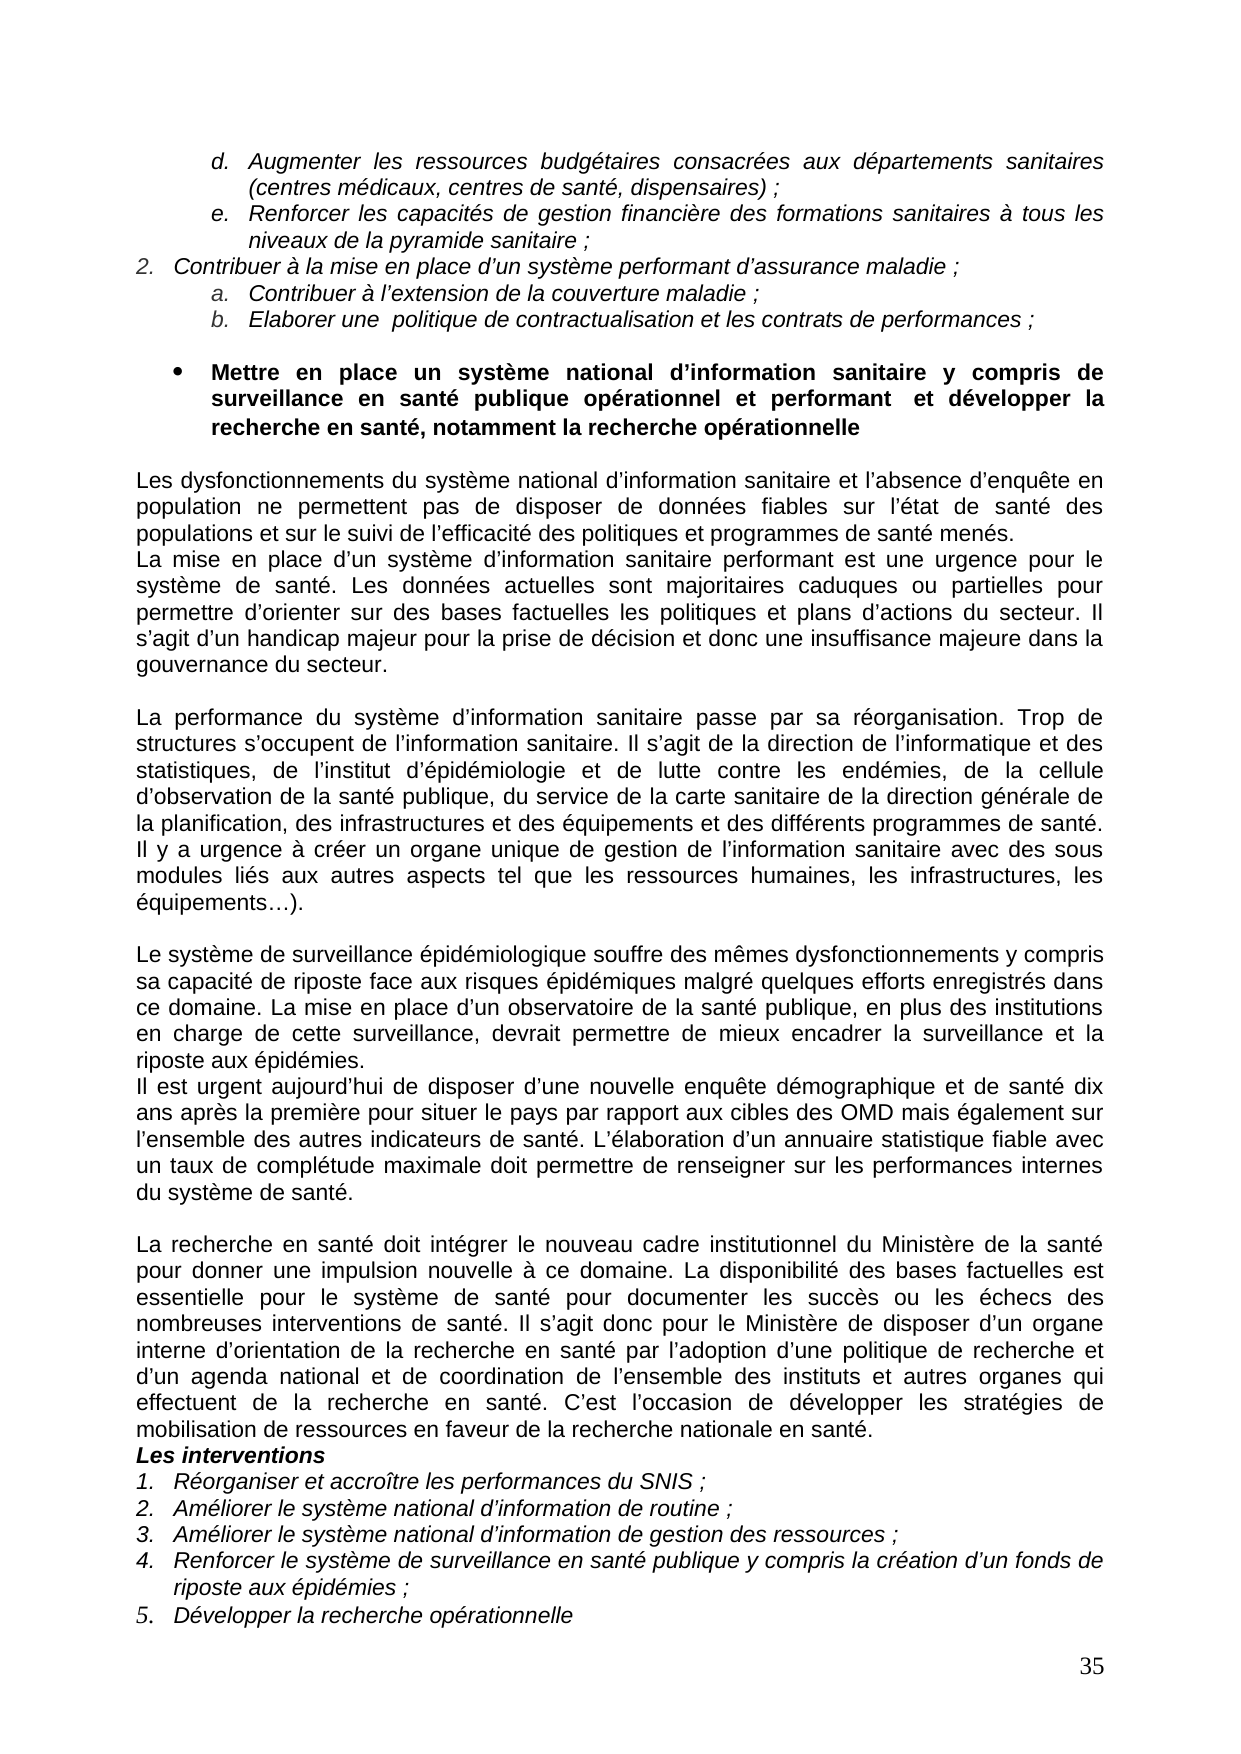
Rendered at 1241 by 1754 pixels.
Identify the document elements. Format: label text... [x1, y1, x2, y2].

text La recherche en santé doit intégrer le nouveau cadre institutionnel du Ministère de la santé pour donner une impulsion nouvelle à ce domaine. La disponibilité des bases factuelles est essentielle pour le système de santé pour documenter les succès ou les échecs des nombreuses interventions de santé. Il s’agit donc pour le Ministère de disposer d’un organe interne d’orientation de la recherche en santé par l’adoption d’une politique de recherche et d’un agenda national et de coordination de l’ensemble des instituts et autres organes qui effectuent de la recherche en santé. C’est l’occasion de développer les stratégies de mobilisation de ressources en faveur de la recherche nationale en santé. [136, 1231, 1104, 1442]
list Développer la recherche opérationnelle [136, 1600, 1104, 1629]
list Contribuer à la mise en place d’un système performant d’assurance maladie ; [136, 253, 1104, 279]
list Renforcer les capacités de gestion financière des formations sanitaires à tous les niveaux de la pyramide sanitaire ; [211, 200, 1104, 253]
subtitle Mettre en place un système national d’information sanitaire y compris de surveillance en santé publique opérationnel et performant et développer la recherche en santé, notamment la recherche opérationnelle [173, 358, 1104, 441]
subtitle Les dysfonctionnements du système national d’information sanitaire et l’absence d’enquête en population ne permettent pas de disposer de données fiables sur l’état de santé des populations et sur le suivi de l’efficacité des politiques et programmes de santé menés. [136, 467, 1104, 546]
text Les interventions [136, 1442, 1104, 1468]
list Améliorer le système national d’information de routine ; [136, 1495, 1104, 1521]
text Il est urgent aujourd’hui de disposer d’une nouvelle enquête démographique et de santé dix ans après la première pour situer le pays par rapport aux cibles des OMD mais également sur l’ensemble des autres indicateurs de santé. L’élaboration d’un annuaire statistique fiable avec un taux de complétude maximale doit permettre de renseigner sur les performances internes du système de santé. [136, 1073, 1104, 1205]
list Elaborer une politique de contractualisation et les contrats de performances ; [211, 306, 1104, 332]
list Améliorer le système national d’information de gestion des ressources ; [136, 1521, 1104, 1547]
subtitle Renforcer le système de surveillance en santé publique y compris la création d’un fonds de riposte aux épidémies ; [136, 1547, 1104, 1600]
text La performance du système d’information sanitaire passe par sa réorganisation. Trop de structures s’occupent de l’information sanitaire. Il s’agit de la direction de l’informatique et des statistiques, de l’institut d’épidémiologie et de lutte contre les endémies, de la cellule d’observation de la santé publique, du service de la carte sanitaire de la direction générale de la planification, des infrastructures et des équipements et des différents programmes de santé. Il y a urgence à créer un organe unique de gestion de l’information sanitaire avec des sous modules liés aux autres aspects tel que les ressources humaines, les infrastructures, les équipements…). [136, 704, 1104, 915]
list Augmenter les ressources budgétaires consacrées aux départements sanitaires (centres médicaux, centres de santé, dispensaires) ; [211, 148, 1104, 200]
list Contribuer à l’extension de la couverture maladie ; [211, 279, 1104, 306]
list Réorganiser et accroître les performances du SNIS ; [136, 1468, 1104, 1495]
text La mise en place d’un système d’information sanitaire performant est une urgence pour le système de santé. Les données actuelles sont majoritaires caduques ou partielles pour permettre d’orienter sur des bases factuelles les politiques et plans d’actions du secteur. Il s’agit d’un handicap majeur pour la prise de décision et donc une insuffisance majeure dans la gouvernance du secteur. [136, 546, 1104, 678]
text Le système de surveillance épidémiologique souffre des mêmes dysfonctionnements y compris sa capacité de riposte face aux risques épidémiques malgré quelques efforts enregistrés dans ce domaine. La mise en place d’un observatoire de la santé publique, en plus des institutions en charge de cette surveillance, devrait permettre de mieux encadrer la surveillance et la riposte aux épidémies. [136, 941, 1104, 1073]
